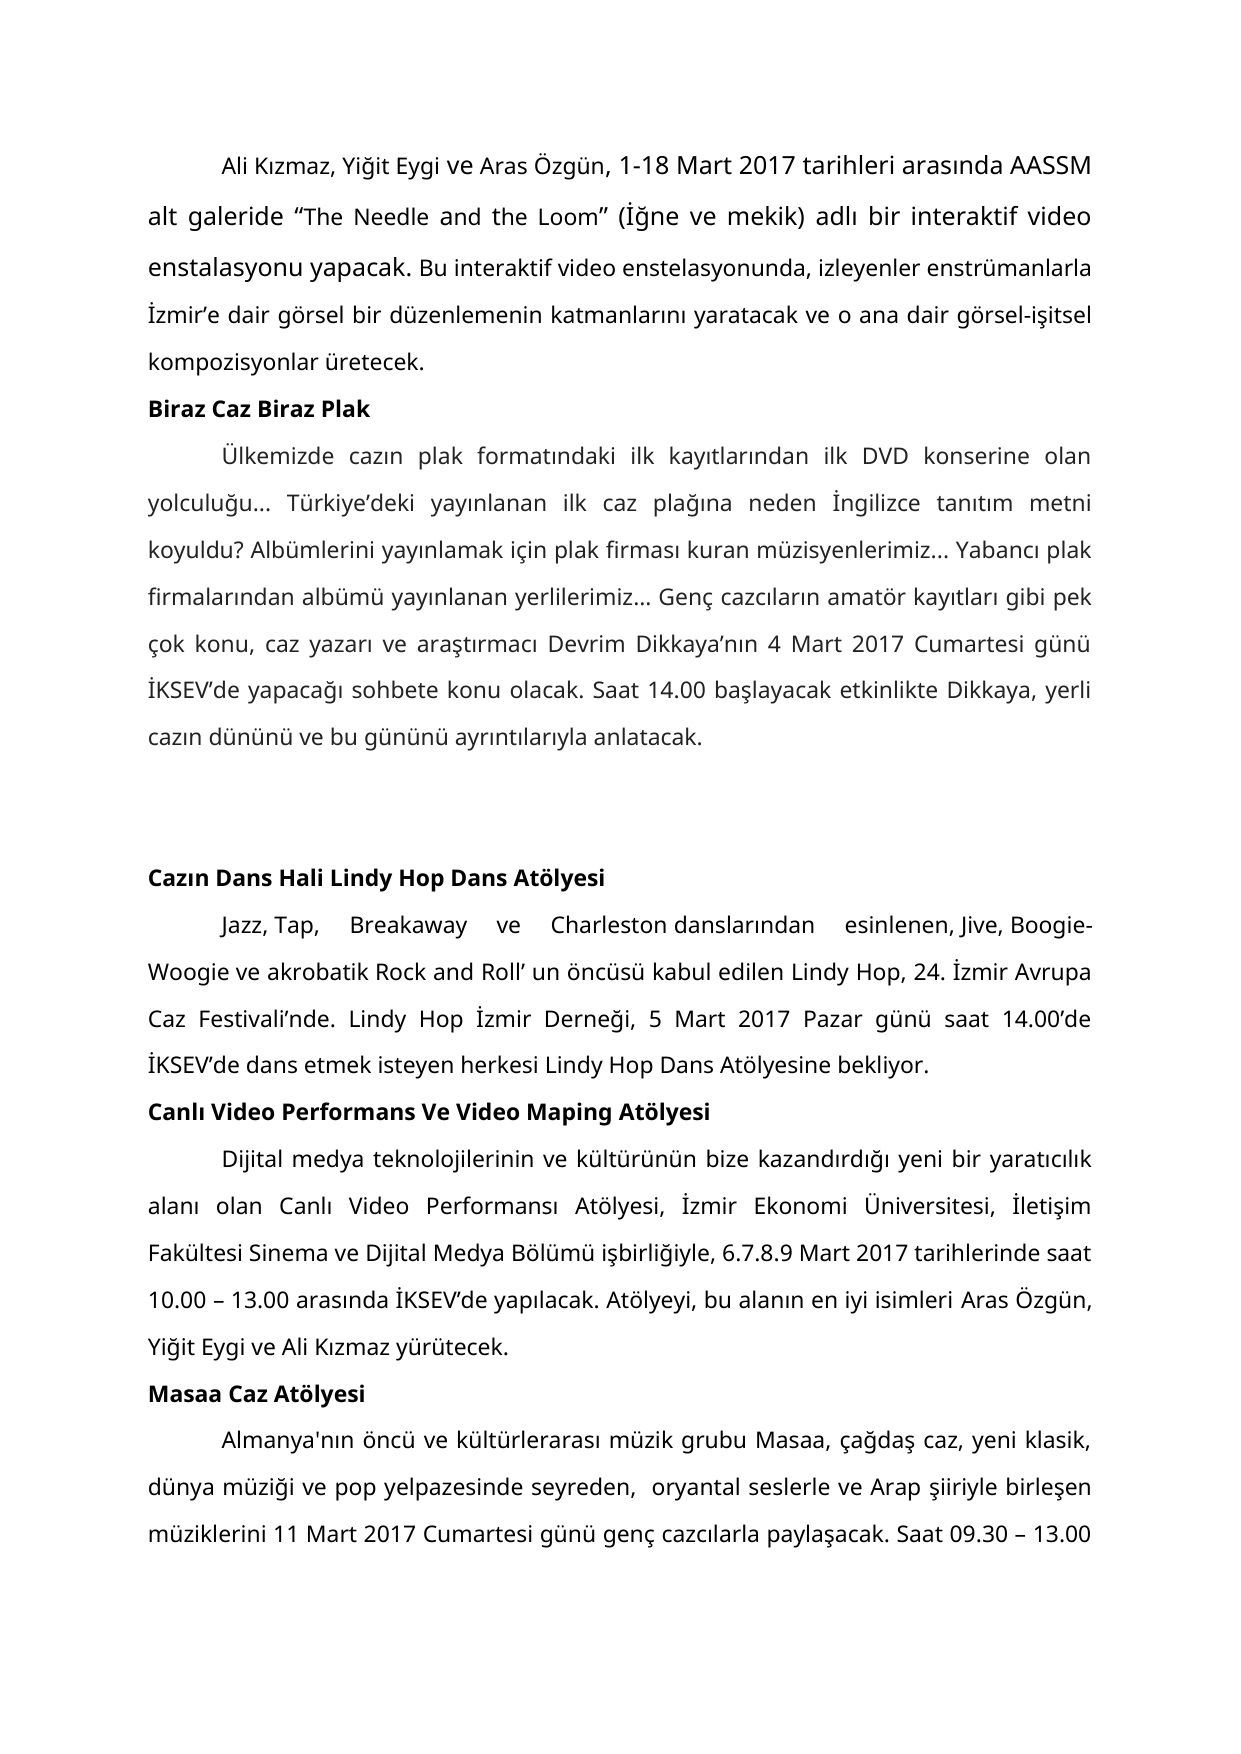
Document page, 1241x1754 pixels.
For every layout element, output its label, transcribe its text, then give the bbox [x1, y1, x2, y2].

text Dijital medya teknolojilerinin ve kültürünün bize kazandırdığı yeni bir yaratıcılık alanı olan Canlı Video Performansı Atölyesi, İzmir Ekonomi Üniversitesi, İletişim Fakültesi Sinema ve Dijital Medya Bölümü işbirliğiyle, 6.7.8.9 Mart 2017 tarihlerinde saat 10.00 – 13.00 arasında İKSEV’de yapılacak. Atölyeyi, bu alanın en iyi isimleri Aras Özgün, Yiğit Eygi ve Ali Kızmaz yürütecek. [148, 1143, 1093, 1362]
text Ülkemizde cazın plak formatındaki ilk kayıtlarından ilk DVD konserine olan yolculuğu... Türkiye’deki yayınlanan ilk caz plağına neden İngilizce tanıtım metni koyuldu? Albümlerini yayınlamak için plak firması kuran müzisyenlerimiz... Yabancı plak firmalarından albümü yayınlanan yerlilerimiz… Genç cazcıların amatör kayıtları gibi pek çok konu, caz yazarı ve araştırmacı Devrim Dikkaya’nın 4 Mart 2017 Cumartesi günü İKSEV’de yapacağı sohbete konu olacak. Saat 14.00 başlayacak etkinlikte Dikkaya, yerli cazın dününü ve bu gününü ayrıntılarıyla anlatacak. [148, 440, 1093, 752]
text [148, 1424, 1093, 1549]
text Jazz, Tap, Breakaway ve Charleston danslarından esinlenen, Jive, Boogie-Woogie ve akrobatik Rock and Roll’ un öncüsü kabul edilen Lindy Hop, 24. İzmir Avrupa Caz Festivali’nde. Lindy Hop İzmir Derneği, 5 Mart 2017 Pazar günü saat 14.00’de İKSEV’de dans etmek isteyen herkesi Lindy Hop Dans Atölyesine bekliyor. [148, 909, 1093, 1081]
text Cazın Dans Hali Lindy Hop Dans Atölyesi [148, 862, 1093, 893]
text Masaa Caz Atölyesi [148, 1377, 1093, 1409]
text Biraz Caz Biraz Plak [148, 393, 1093, 424]
text Ali Kızmaz, Yiğit Eygi ve Aras Özgün, 1-18 Mart 2017 tarihleri arasında AASSM alt galeride “The Needle and the Loom” (İğne ve mekik) adlı bir interaktif video enstalasyonu yapacak. Bu interaktif video enstelasyonunda, izleyenler enstrümanlarla İzmir’e dair görsel bir düzenlemenin katmanlarını yaratacak ve o ana dair görsel-işitsel kompozisyonlar üretecek. [148, 148, 1093, 377]
text Canlı Video Performans Ve Video Maping Atölyesi [148, 1096, 1093, 1127]
